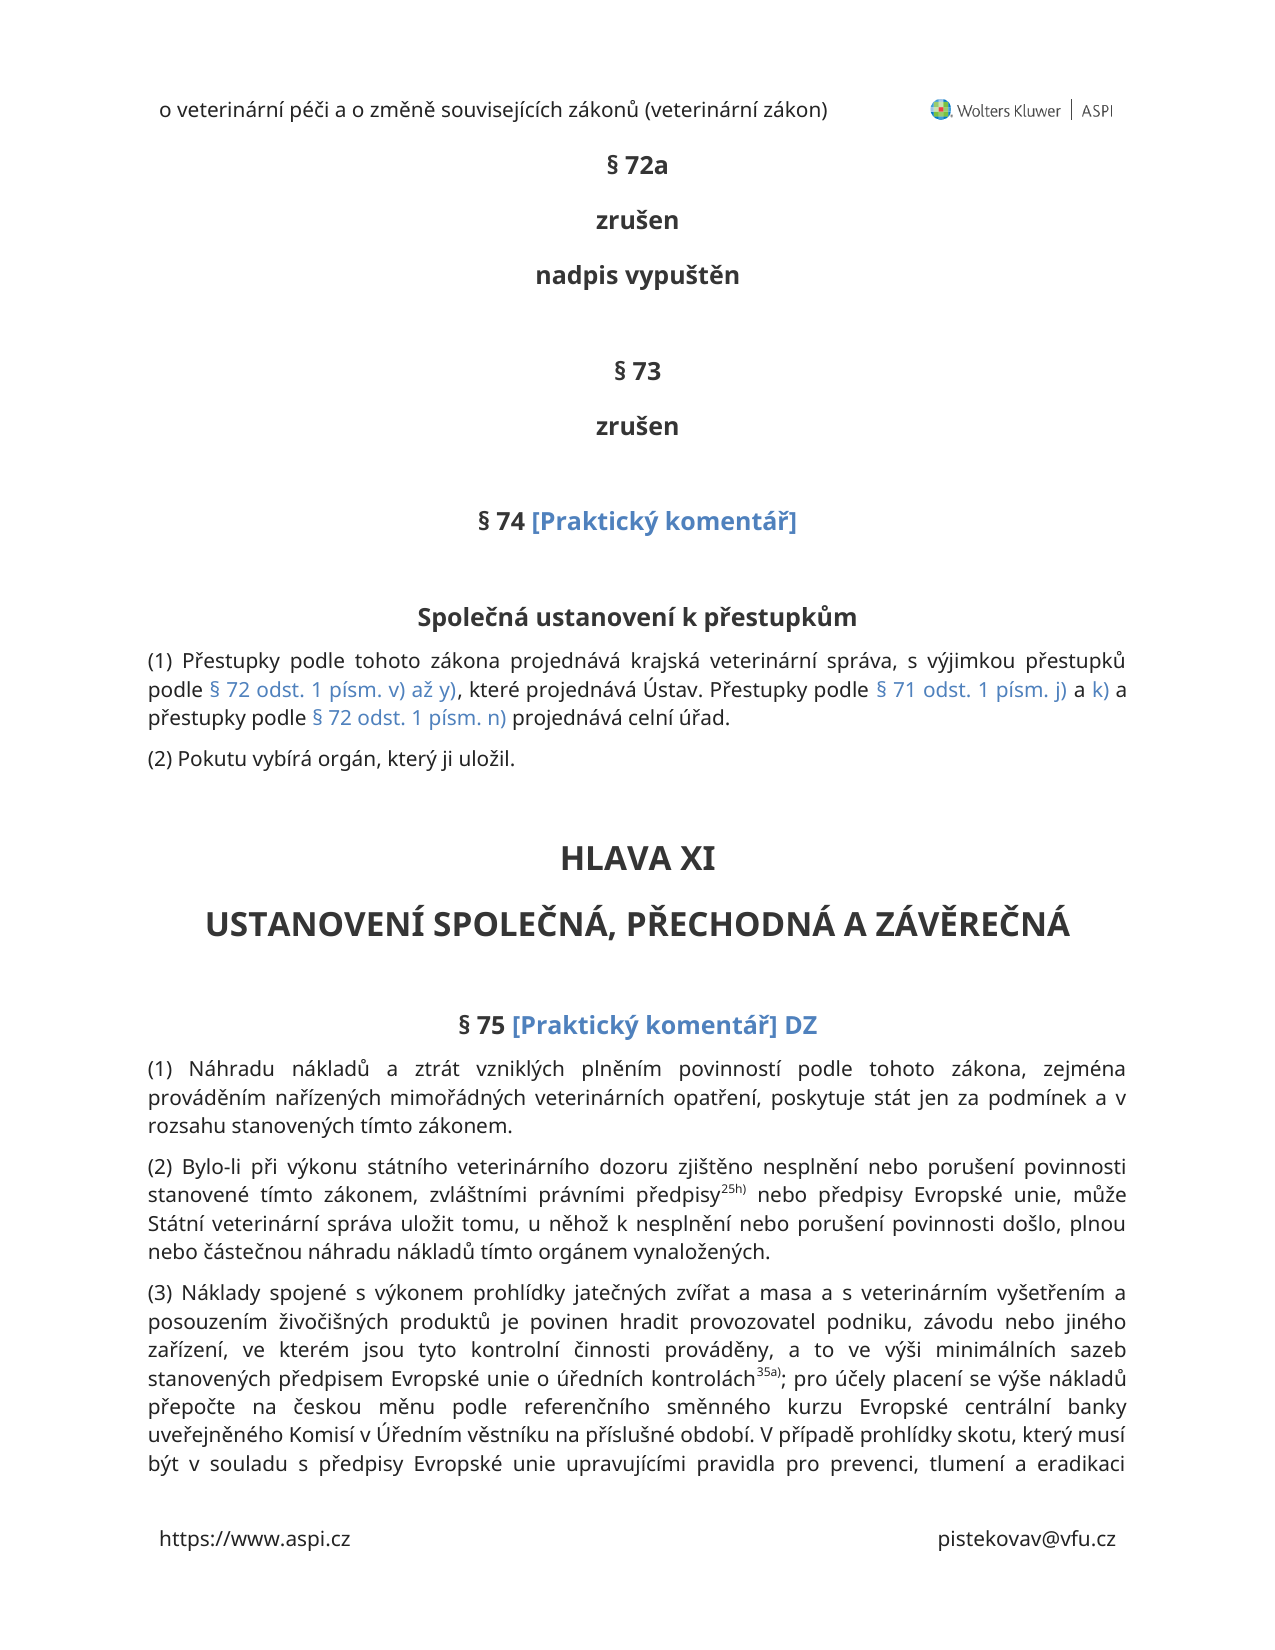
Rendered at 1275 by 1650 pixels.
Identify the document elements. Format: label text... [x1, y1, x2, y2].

subtitle zrušen [148, 408, 1127, 442]
text § 73 [148, 353, 1127, 387]
subtitle HLAVA XI [148, 834, 1127, 880]
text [148, 1278, 1127, 1477]
text § 74 [Praktický komentář] [148, 504, 1127, 538]
text (1) Přestupky podle tohoto zákona projednává krajská veterinární správa, s výjimkou přestupků podle § 72 odst. 1 písm. v) až y), které projednává Ústav. Přestupky podle § 71 odst. 1 písm. j) a k) a přestupky podle § 72 odst. 1 písm. n) projednává celní úřad. [148, 646, 1127, 732]
subtitle nadpis vypuštěn [148, 257, 1127, 291]
picture [927, 94, 1119, 124]
subtitle zrušen [148, 202, 1127, 237]
text (1) Náhradu nákladů a ztrát vzniklých plněním povinností podle tohoto zákona, zejména prováděním nařízených mimořádných veterinárních opatření, poskytuje stát jen za podmínek a v rozsahu stanovených tímto zákonem. [148, 1054, 1127, 1140]
text § 72a [148, 148, 1127, 182]
subtitle Společná ustanovení k přestupkům [148, 600, 1127, 634]
text (2) Pokutu vybírá orgán, který ji uložil. [148, 744, 1127, 773]
subtitle USTANOVENÍ SPOLEČNÁ, PŘECHODNÁ A ZÁVĚREČNÁ [148, 901, 1127, 946]
text § 75 [Praktický komentář] DZ [148, 1008, 1127, 1042]
text (2) Bylo-li při výkonu státního veterinárního dozoru zjištěno nesplnění nebo porušení povinnosti stanovené tímto zákonem, zvláštními právními předpisy25h) nebo předpisy Evropské unie, může Státní veterinární správa uložit tomu, u něhož k nesplnění nebo porušení povinnosti došlo, plnou nebo částečnou náhradu nákladů tímto orgánem vynaložených. [148, 1152, 1127, 1266]
